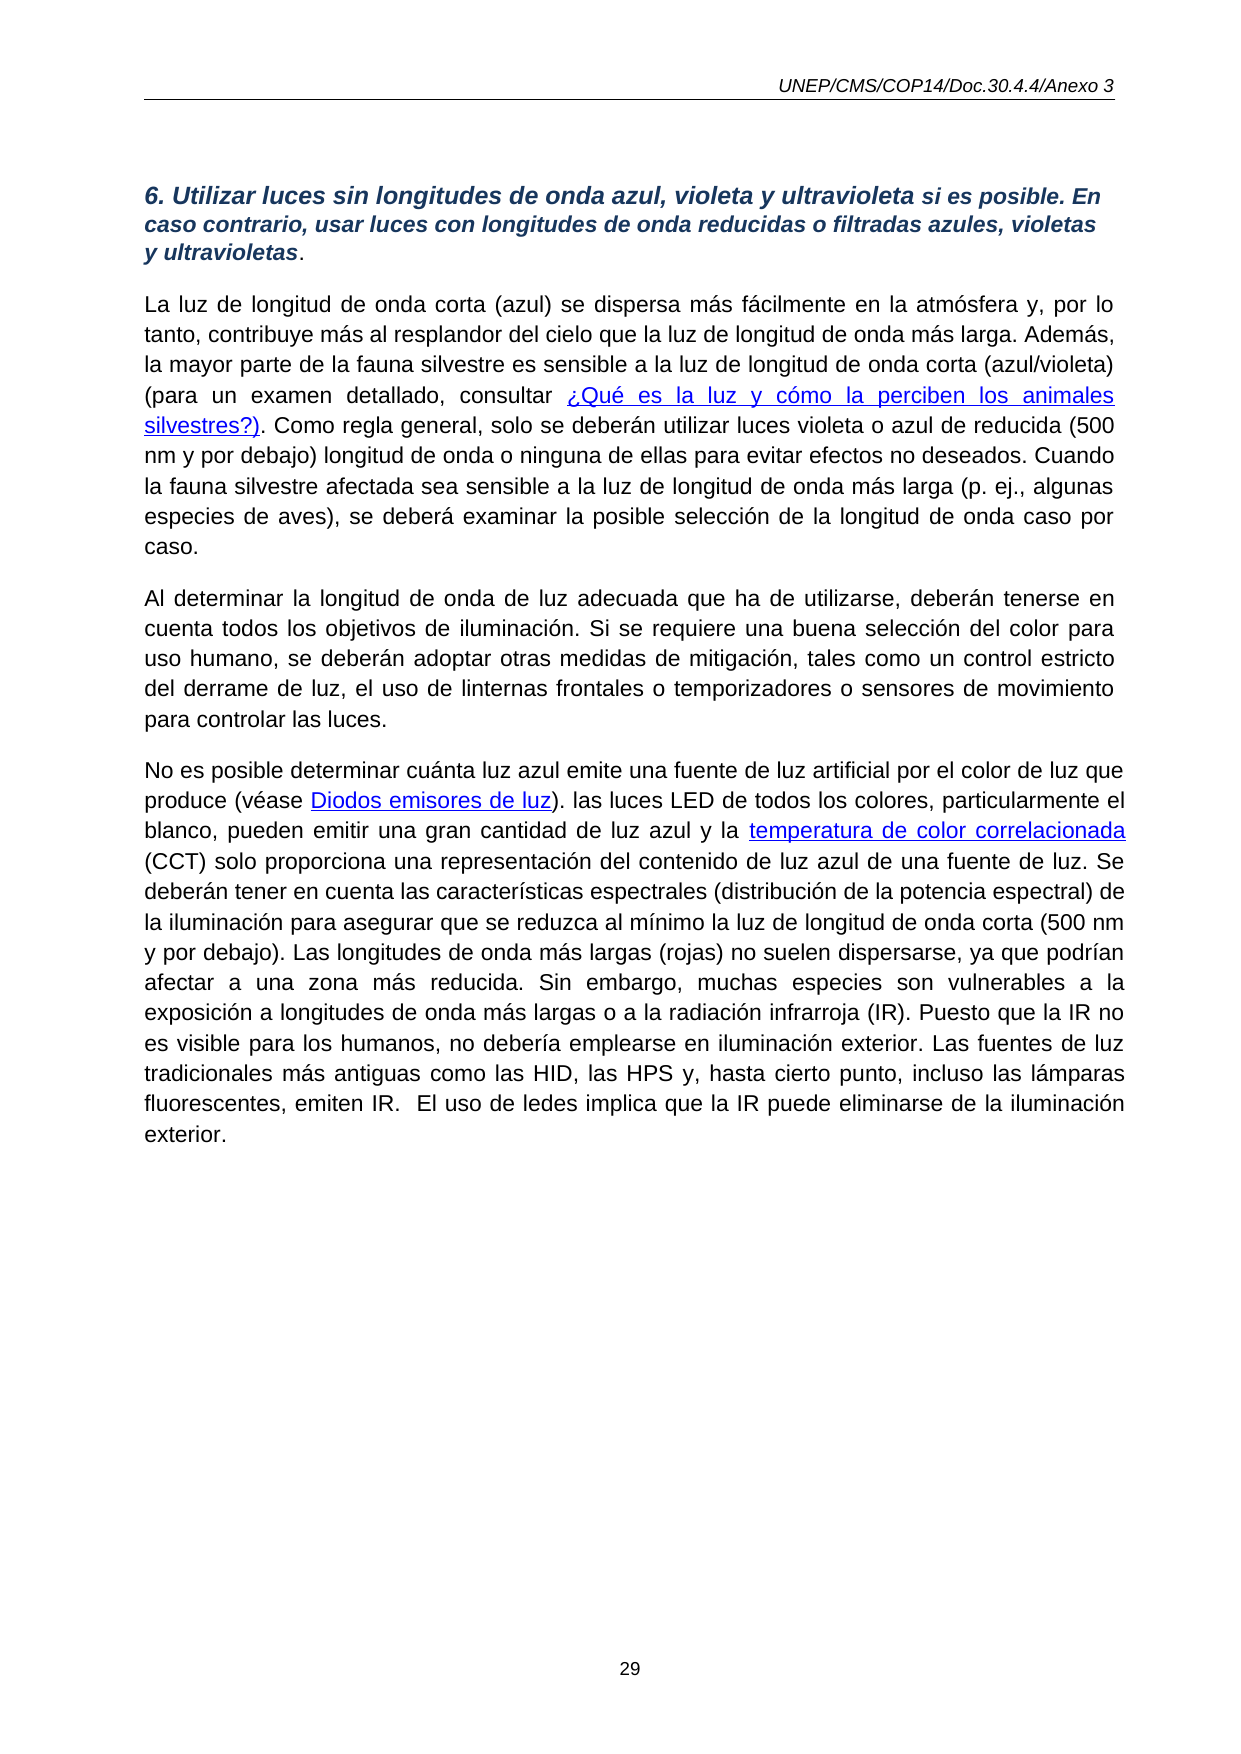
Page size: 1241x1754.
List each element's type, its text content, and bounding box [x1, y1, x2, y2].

text No es posible determinar cuánta luz azul emite una fuente de luz artificial por el color de luz que produce (véase Diodos emisores de luz). las luces LED de todos los colores, particularmente el blanco, pueden emitir una gran cantidad de luz azul y la temperatura de color correlacionada (CCT) solo proporciona una representación del contenido de luz azul de una fuente de luz. Se deberán tener en cuenta las características espectrales (distribución de la potencia espectral) de la iluminación para asegurar que se reduzca al mínimo la luz de longitud de onda corta (500 nm y por debajo). Las longitudes de onda más largas (rojas) no suelen dispersarse, ya que podrían afectar a una zona más reducida. Sin embargo, muchas especies son vulnerables a la exposición a longitudes de onda más largas o a la radiación infrarroja (IR). Puesto que la IR no es visible para los humanos, no debería emplearse en iluminación exterior. Las fuentes de luz tradicionales más antiguas como las HID, las HPS y, hasta cierto punto, incluso las lámparas fluorescentes, emiten IR. El uso de ledes implica que la IR puede eliminarse de la iluminación exterior. [144, 754, 1126, 1148]
text La luz de longitud de onda corta (azul) se dispersa más fácilmente en la atmósfera y, por lo tanto, contribuye más al resplandor del cielo que la luz de longitud de onda más larga. Además, la mayor parte de la fauna silvestre es sensible a la luz de longitud de onda corta (azul/violeta) (para un examen detallado, consultar ¿Qué es la luz y cómo la perciben los animales silvestres?). Como regla general, solo se deberán utilizar luces violeta o azul de reducida (500 nm y por debajo) longitud de onda o ninguna de ellas para evitar efectos no deseados. Cuando la fauna silvestre afectada sea sensible a la luz de longitud de onda más larga (p. ej., algunas especies de aves), se deberá examinar la posible selección de la longitud de onda caso por caso. [144, 288, 1115, 561]
text 6. Utilizar luces sin longitudes de onda azul, violeta y ultravioleta si es posible. En caso contrario, usar luces con longitudes de onda reducidas o filtradas azules, violetas y ultravioletas. [144, 182, 1115, 267]
text Al determinar la longitud de onda de luz adecuada que ha de utilizarse, deberán tenerse en cuenta todos los objetivos de iluminación. Si se requiere una buena selección del color para uso humano, se deberán adoptar otras medidas de mitigación, tales como un control estricto del derrame de luz, el uso de linternas frontales o temporizadores o sensores de movimiento para controlar las luces. [144, 582, 1115, 733]
